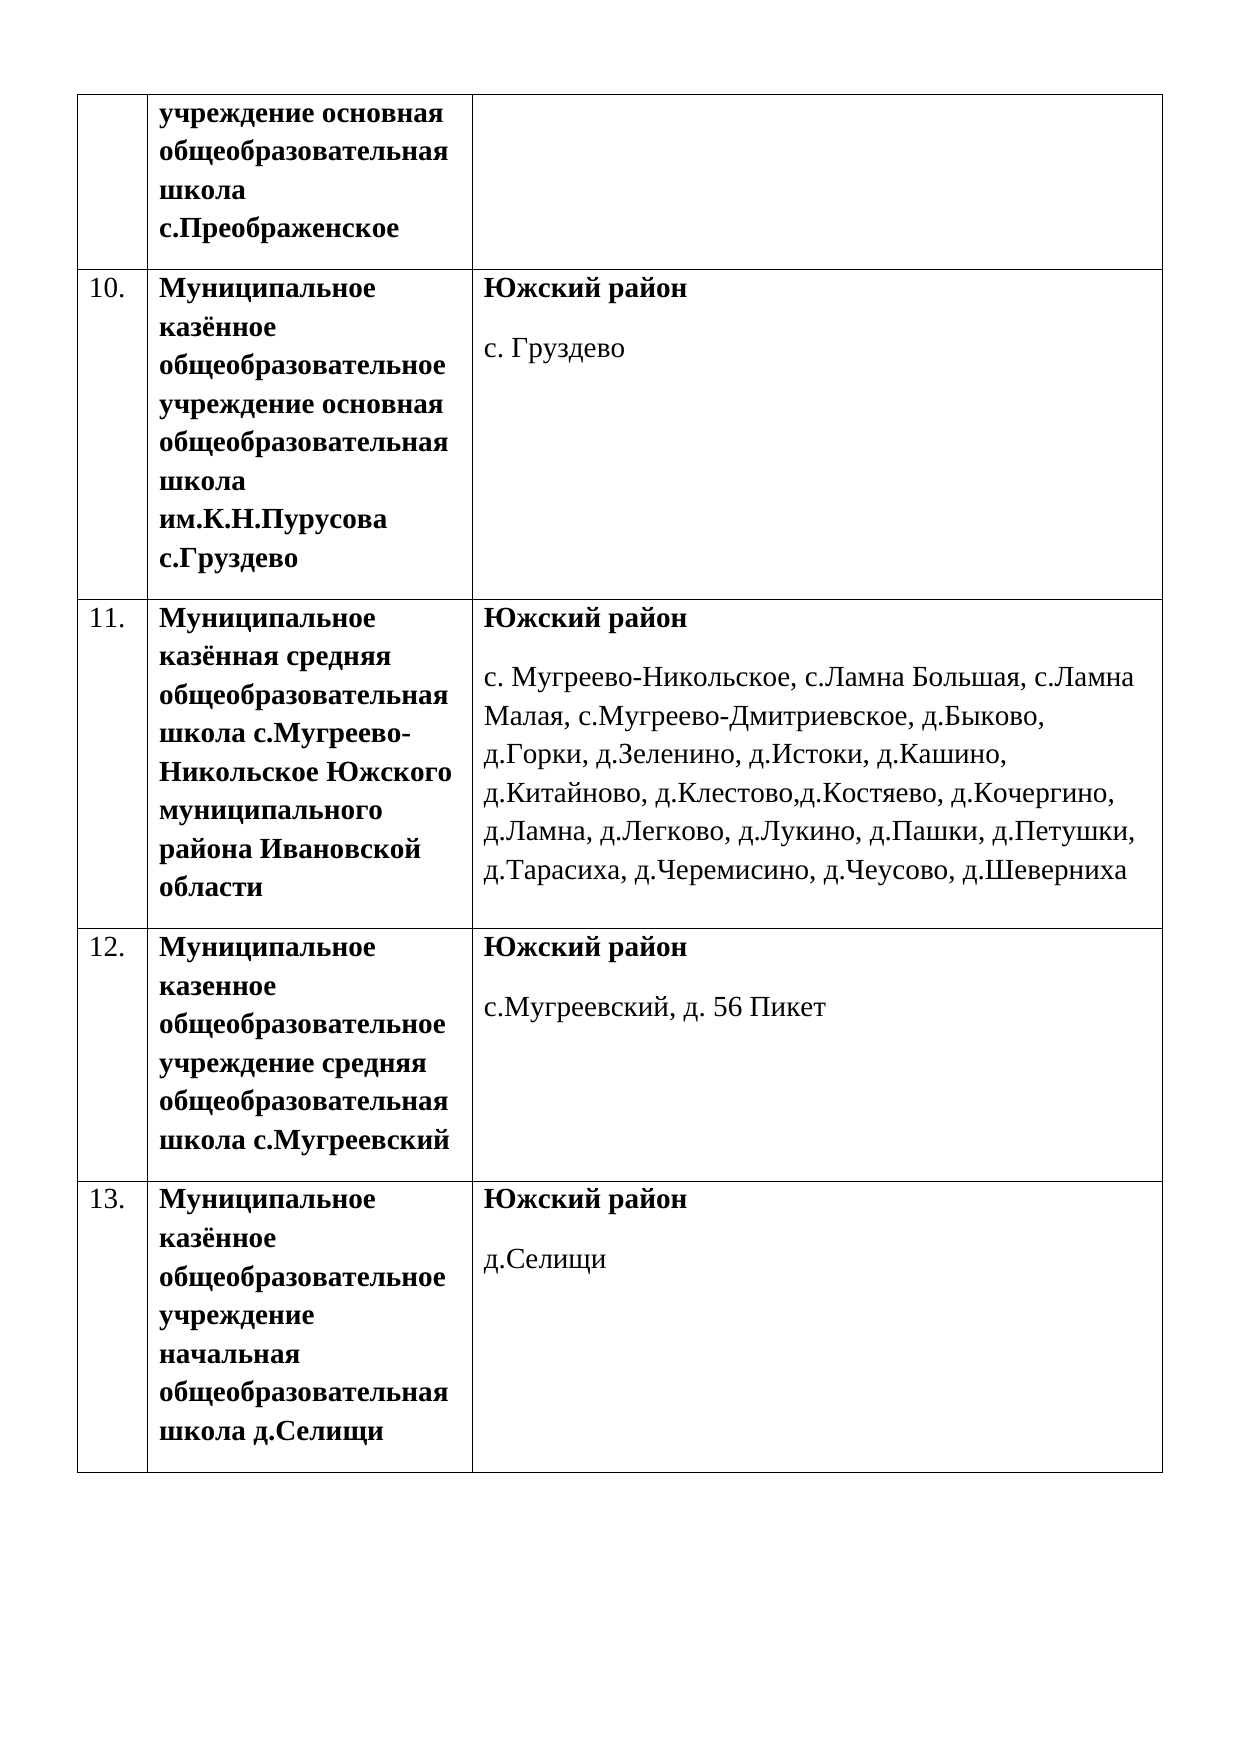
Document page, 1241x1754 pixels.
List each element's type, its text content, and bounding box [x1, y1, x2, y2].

table_cell Южский район с.Мугреевский, д. 56 Пикет [473, 929, 1162, 1181]
table_cell Муниципальное казённая средняя общеобразовательная школа с.Мугреево- Никольское Южского муниципального района Ивановской области [148, 600, 472, 928]
table_cell Муниципальное казенное общеобразовательное учреждение средняя общеобразовательная школа с.Мугреевский [148, 929, 472, 1181]
table_cell Южский район с. Груздево [473, 270, 1162, 599]
table_cell 12. [78, 929, 147, 1181]
table_cell 11. [78, 600, 147, 928]
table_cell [148, 95, 472, 269]
table_cell Муниципальное казённое общеобразовательное учреждение основная общеобразовательная школа им.К.Н.Пурусова с.Груздево [148, 270, 472, 599]
table_cell Южский район с. Мугреево-Никольское, с.Ламна Большая, с.Ламна Малая, с.Мугреево-Дмитриевское, д.Быково, д.Горки, д.Зеленино, д.Истоки, д.Кашино, д.Китайново, д.Клестово,д.Костяево, д.Кочергино, д.Ламна, д.Легково, д.Лукино, д.Пашки, д.Петушки, д.Тарасиха, д.Черемисино, д.Чеусово, д.Шеверниха [473, 600, 1162, 928]
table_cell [473, 95, 1162, 269]
table_cell 13. [78, 1182, 147, 1472]
table_cell Южский район д.Селищи [473, 1182, 1162, 1472]
table_cell Муниципальное казённое общеобразовательное учреждение начальная общеобразовательная школа д.Селищи [148, 1182, 472, 1472]
table_cell 10. [78, 270, 147, 599]
table_cell 9. [78, 95, 147, 269]
